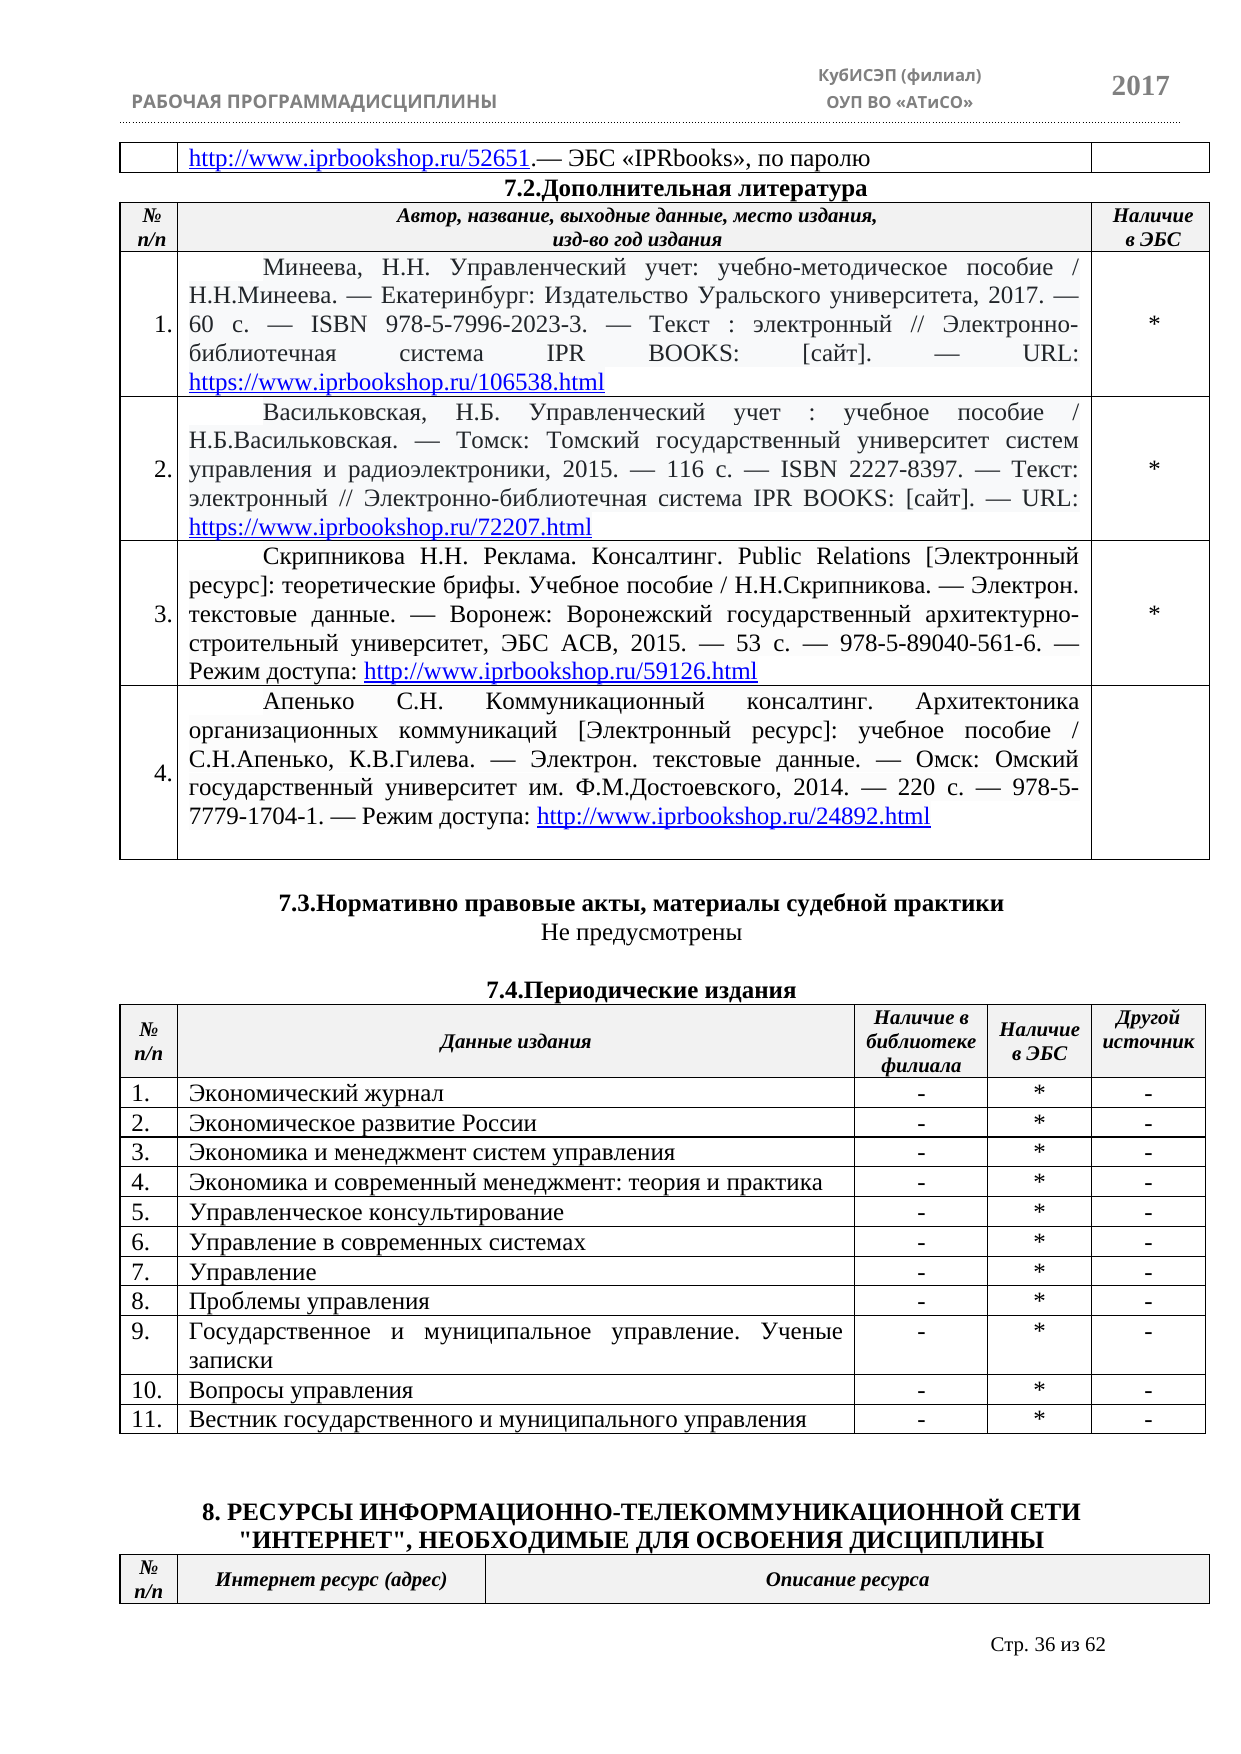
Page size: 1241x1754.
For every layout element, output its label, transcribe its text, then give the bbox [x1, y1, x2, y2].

table_cell * [988, 1197, 1091, 1226]
table_cell - [855, 1167, 987, 1196]
table_cell - [1092, 1197, 1205, 1226]
table_cell [1092, 686, 1209, 859]
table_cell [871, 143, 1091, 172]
table_header Наличие в ЭБС [988, 1005, 1091, 1077]
subtitle 8. РЕСУРСЫ ИНФОРМАЦИОННО-ТЕЛЕКОММУНИКАЦИОННОЙ СЕТИ "ИНТЕРНЕТ", НЕОБХОДИМЫЕ ДЛЯ ОСВОЕНИЯ ДИСЦИПЛИНЫ [131, 1497, 1152, 1554]
table_cell * [988, 1138, 1091, 1166]
table_cell Апенько С.Н. Коммуникационный консалтинг. Архитектоника организационных коммуникаций [Электронный ресурс]: учебное пособие / С.Н.Апенько, К.В.Гилева. — Электрон. текстовые данные. — Омск: Омский государственный университет им. Ф.М.Достоевского, 2014. — 220 c. — 978-5-7779-1704-1. — Режим доступа: http://www.iprbookshop.ru/24892.html [178, 686, 1091, 859]
table_cell [121, 1316, 177, 1374]
table_cell [121, 1227, 177, 1256]
table_cell - [855, 1227, 987, 1256]
table_cell * [988, 1227, 1091, 1256]
table_cell - [1092, 1286, 1205, 1315]
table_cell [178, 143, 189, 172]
table_cell Экономика и менеджмент систем управления [178, 1138, 854, 1166]
table_cell [121, 397, 177, 540]
table_cell [121, 1375, 177, 1403]
table_cell * [988, 1375, 1091, 1403]
table_cell - [855, 1316, 987, 1374]
table_cell Вестник государственного и муниципального управления [178, 1405, 854, 1433]
table_cell - [855, 1108, 987, 1136]
table_cell - [855, 1286, 987, 1315]
table_cell - [1092, 1167, 1205, 1196]
table_cell - [855, 1078, 987, 1107]
table_cell [121, 686, 177, 859]
table_cell [121, 1257, 177, 1285]
table_header № п/п [121, 1555, 177, 1603]
table_cell Васильковская, Н.Б. Управленческий учет : учебное пособие / Н.Б.Васильковская. — Томск: Томский государственный университет систем управления и радиоэлектроники, 2015. — 116 c. — ISBN 2227-8397. — Текст: электронный // Электронно-библиотечная система IPR BOOKS: [сайт]. — URL: https://www.iprbookshop.ru/72207.html [592, 397, 1091, 540]
table_cell - [855, 1405, 987, 1433]
table_cell Управление в современных системах [178, 1227, 854, 1256]
table_cell - [1092, 1138, 1205, 1166]
table_cell * [988, 1108, 1091, 1136]
table_cell * [988, 1405, 1091, 1433]
table_cell * [1092, 143, 1209, 172]
table_cell - [855, 1257, 987, 1285]
table_header № п/п [121, 203, 177, 251]
table_cell Экономика и современный менеджмент: теория и практика [178, 1167, 854, 1196]
table_cell [121, 1078, 177, 1107]
table_cell * [988, 1078, 1091, 1107]
table_header Наличие в библиотеке филиала [855, 1005, 987, 1077]
table_cell - [855, 1197, 987, 1226]
table_header Данные издания [178, 1005, 854, 1077]
table_cell Государственное и муниципальное управление. Ученые записки [178, 1316, 854, 1374]
table_cell - [1092, 1227, 1205, 1256]
table_cell - [1092, 1375, 1205, 1403]
table_cell [121, 1405, 177, 1433]
table_cell * [988, 1316, 1091, 1374]
table_header Наличие в ЭБС [1092, 203, 1209, 251]
table_cell - [1092, 1257, 1205, 1285]
table_header Интернет ресурс (адрес) [178, 1555, 485, 1603]
table_cell * [1092, 541, 1209, 685]
table_cell [121, 1286, 177, 1315]
table_cell Управление [178, 1257, 854, 1285]
table_cell - [1092, 1316, 1205, 1374]
text 7.4.Периодические издания [131, 975, 1152, 1003]
table_header Автор, название, выходные данные, место издания, изд-во год издания [178, 203, 1091, 251]
table_cell [121, 143, 177, 172]
table_cell Вопросы управления [178, 1375, 854, 1403]
table_cell Управленческое консультирование [178, 1197, 854, 1226]
table_cell [121, 1197, 177, 1226]
table_cell Минеева, Н.Н. Управленческий учет: учебно-методическое пособие / Н.Н.Минеева. — Екатеринбург: Издательство Уральского университета, 2017. — 60 c. — ISBN 978-5-7996-2023-3. — Текст : электронный // Электронно-библиотечная система IPR BOOKS: [сайт]. — URL: https://www.iprbookshop.ru/106538.html [605, 252, 1091, 396]
table_cell Экономическое развитие России [178, 1108, 854, 1136]
table_cell [121, 541, 177, 685]
text 7.2.Дополнительная литература [131, 173, 1152, 202]
table_cell Скрипникова Н.Н. Реклама. Консалтинг. Public Relations [Электронный ресурс]: теоретические брифы. Учебное пособие / Н.Н.Скрипникова. — Электрон. текстовые данные. — Воронеж: Воронежский государственный архитектурно-строительный университет, ЭБС АСВ, 2015. — 53 c. — 978-5-89040-561-6. — Режим доступа: http://www.iprbookshop.ru/59126.html [758, 541, 1091, 685]
table_cell * [988, 1286, 1091, 1315]
table_cell [121, 1138, 177, 1166]
table_cell Экономический журнал [178, 1078, 854, 1107]
text Не предусмотрены [131, 917, 1152, 946]
text 7.3.Нормативно правовые акты, материалы судебной практики [131, 888, 1152, 917]
table_cell [121, 1167, 177, 1196]
table_cell [121, 1108, 177, 1136]
table_cell * [988, 1167, 1091, 1196]
table_cell - [855, 1375, 987, 1403]
table_cell * [1092, 397, 1209, 540]
table_header Описание ресурса [486, 1555, 1209, 1603]
table_cell - [1092, 1405, 1205, 1433]
table_cell - [1092, 1108, 1205, 1136]
table_cell - [1092, 1078, 1205, 1107]
table_cell * [1092, 252, 1209, 396]
table_cell - [855, 1138, 987, 1166]
table_cell * [988, 1257, 1091, 1285]
table_header Другой источник [1092, 1005, 1205, 1077]
table_cell [121, 252, 177, 396]
table_header № п/п [121, 1005, 177, 1077]
table_cell Проблемы управления [178, 1286, 854, 1315]
